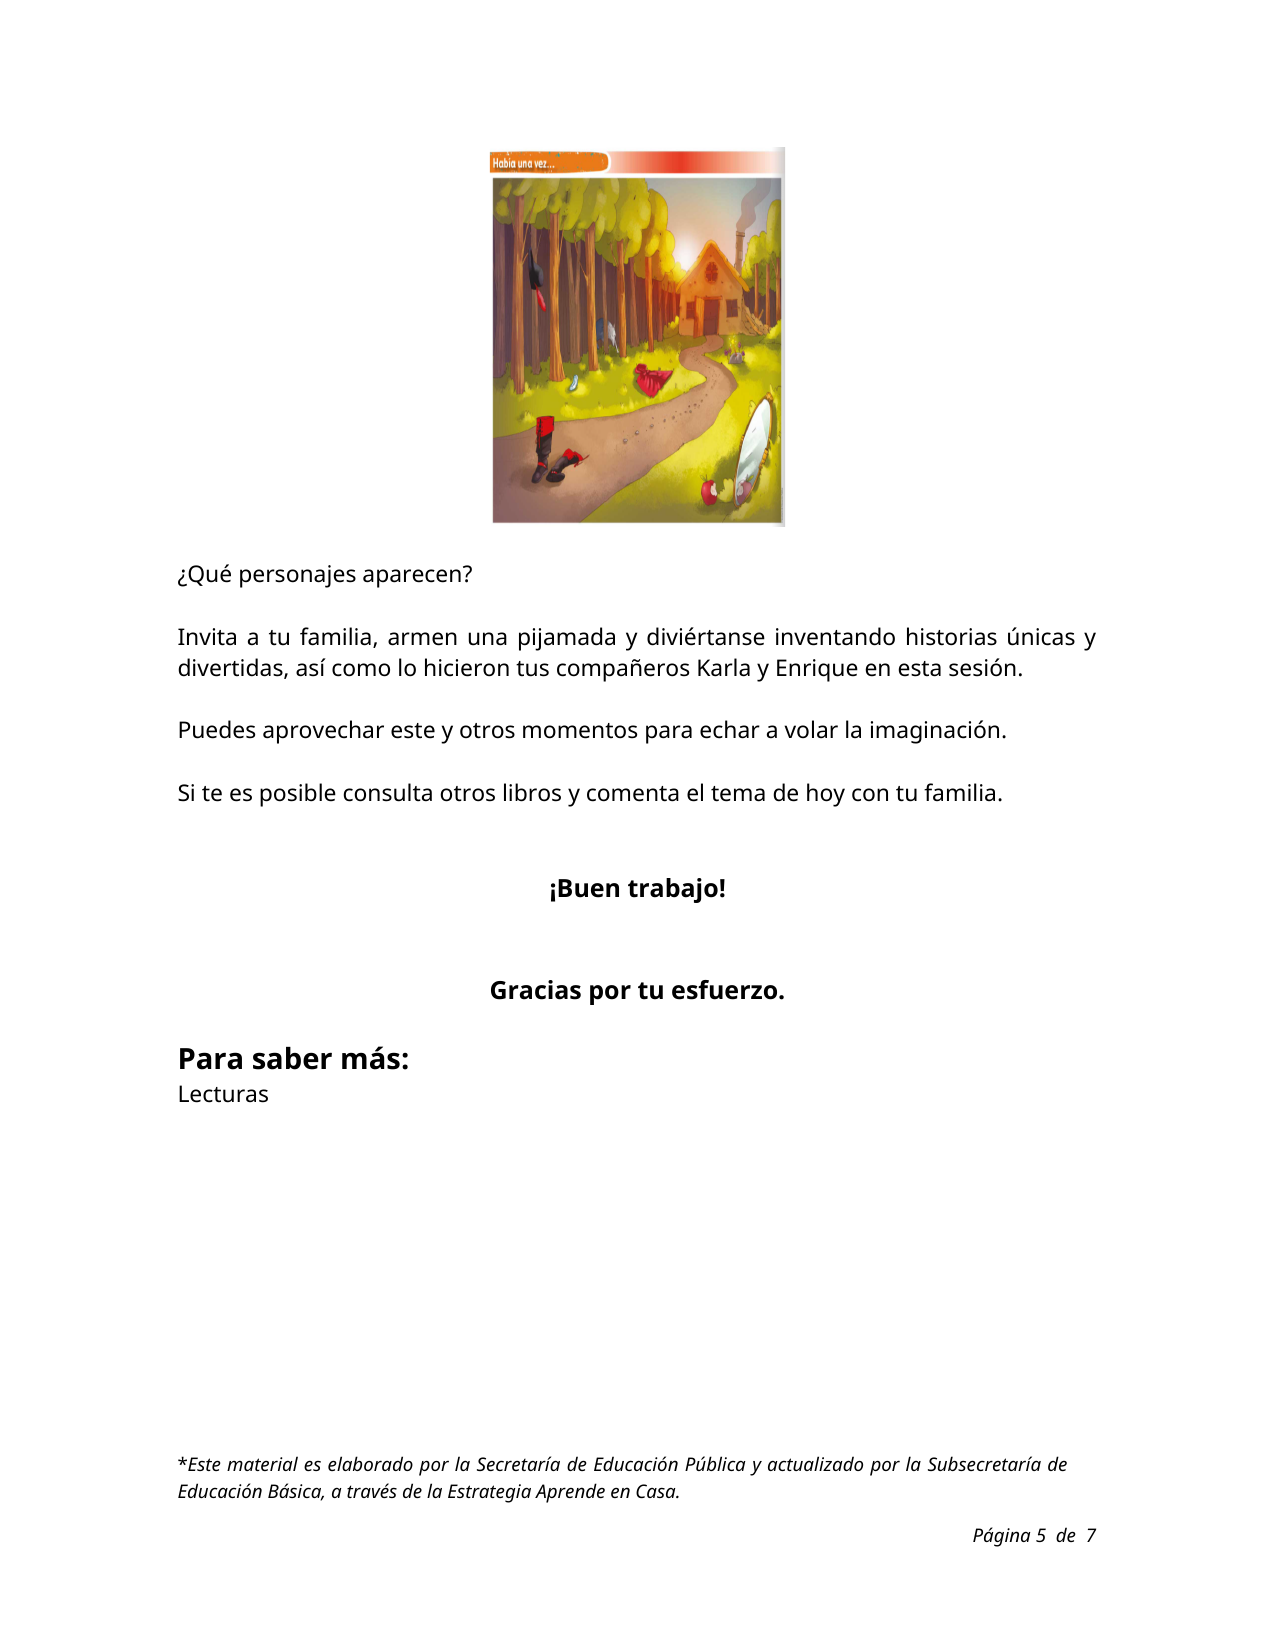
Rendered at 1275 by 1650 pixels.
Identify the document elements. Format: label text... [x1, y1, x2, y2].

picture [489, 147, 786, 527]
text Gracias por tu esfuerzo. [177, 973, 1098, 1007]
text Si te es posible consulta otros libros y comenta el tema de hoy con tu familia. [177, 777, 1098, 808]
text ¿Qué personajes aparecen? [177, 558, 1098, 589]
text Puedes aprovechar este y otros momentos para echar a volar la imaginación. [177, 714, 1098, 746]
text Lecturas [177, 1078, 1098, 1109]
text ¡Buen trabajo! [177, 871, 1098, 904]
text Invita a tu familia, armen una pijamada y diviértanse inventando historias únicas y divertidas, así como lo hicieron tus compañeros Karla y Enrique en esta sesión. [177, 621, 1098, 683]
text Para saber más: [177, 1038, 1098, 1078]
